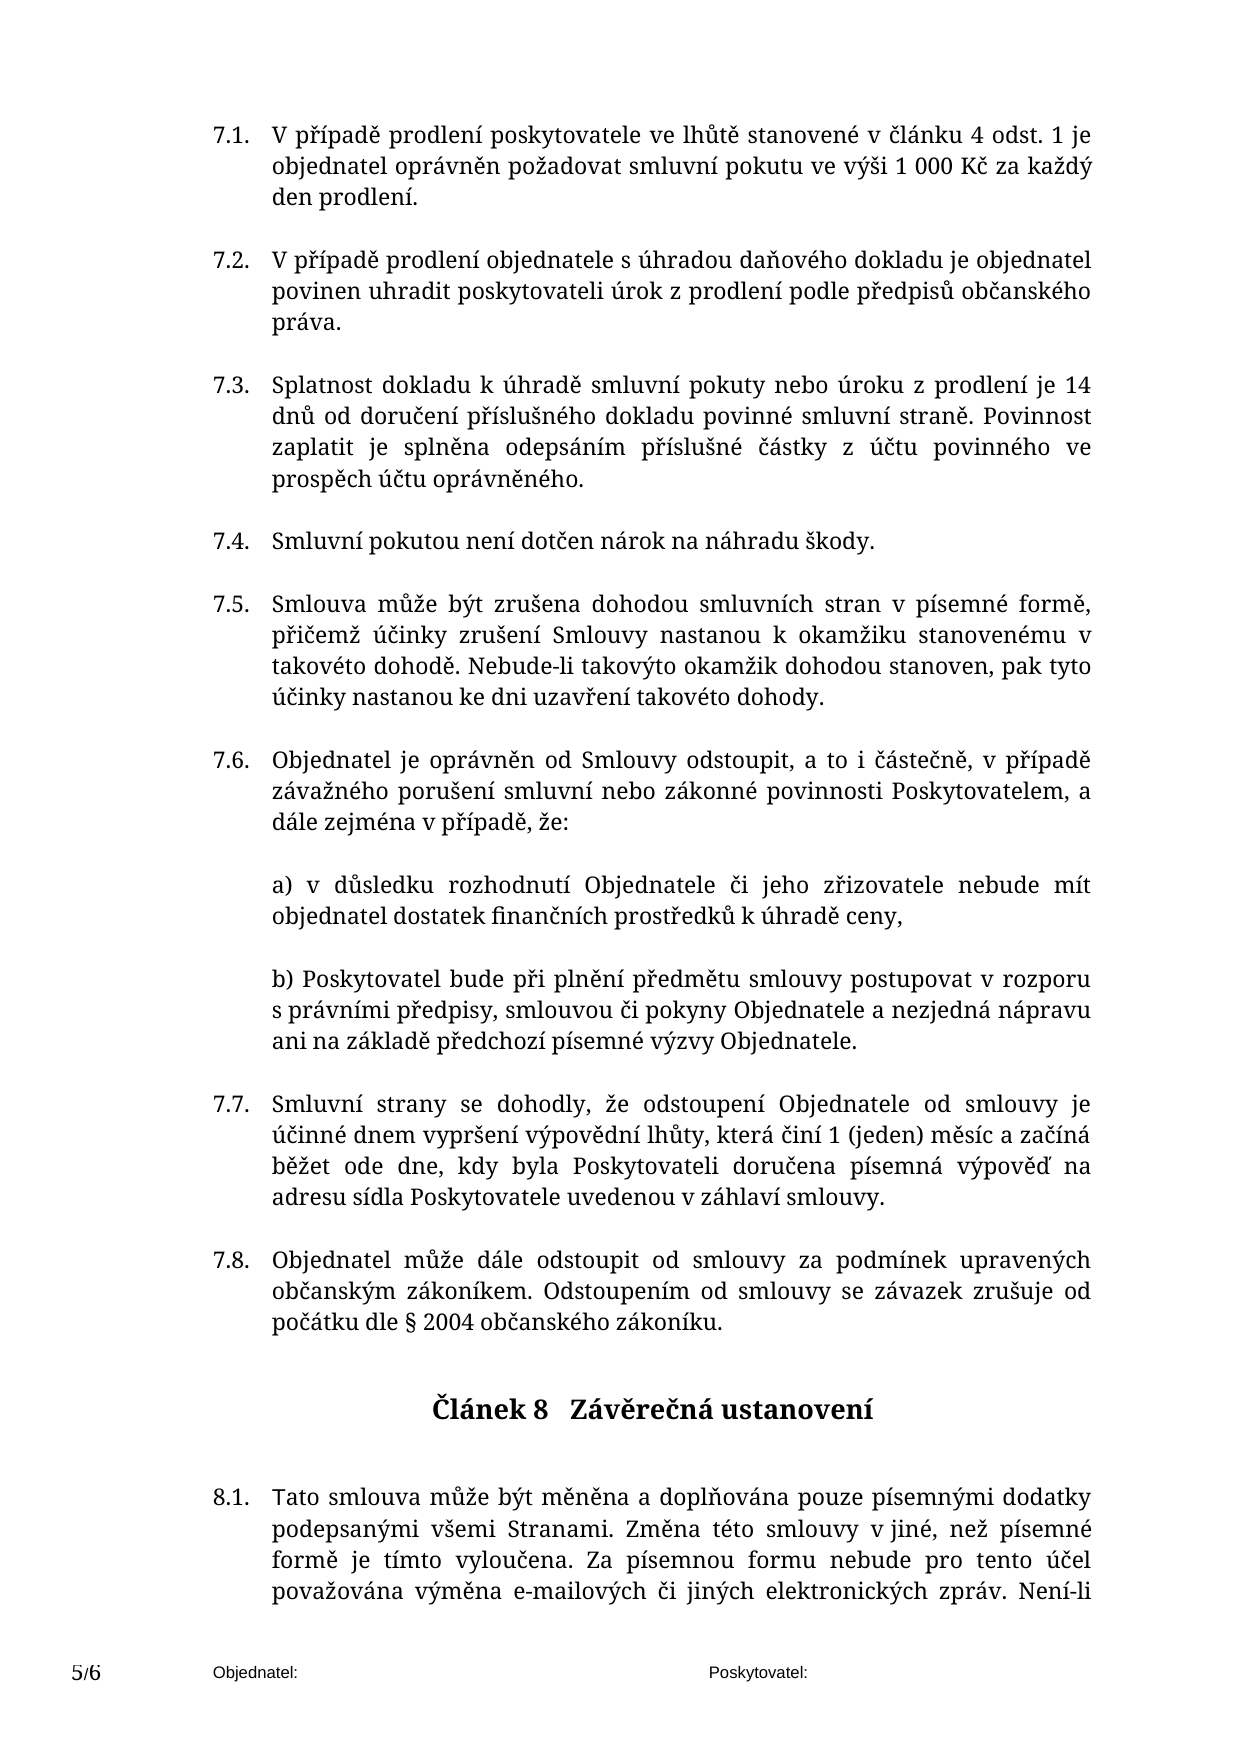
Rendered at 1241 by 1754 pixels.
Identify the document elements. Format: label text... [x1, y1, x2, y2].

list Smluvní pokutou není dotčen nárok na náhradu škody. [213, 525, 1092, 556]
subtitle Článek 8 Závěrečná ustanovení [213, 1396, 1092, 1425]
list Objednatel může dále odstoupit od smlouvy za podmínek upravených občanským zákoníkem. Odstoupením od smlouvy se závazek zrušuje od počátku dle § 2004 občanského zákoníku. [213, 1244, 1092, 1337]
list Smlouva může být zrušena dohodou smluvních stran v písemné formě, přičemž účinky zrušení Smlouvy nastanou k okamžiku stanovenému v takovéto dohodě. Nebude-li takovýto okamžik dohodou stanoven, pak tyto účinky nastanou ke dni uzavření takovéto dohody. [213, 587, 1092, 712]
list V případě prodlení objednatele s úhradou daňového dokladu je objednatel povinen uhradit poskytovateli úrok z prodlení podle předpisů občanského práva. [213, 244, 1092, 337]
text b) Poskytovatel bude při plnění předmětu smlouvy postupovat v rozporu s právními předpisy, smlouvou či pokyny Objednatele a nezjedná nápravu ani na základě předchozí písemné výzvy Objednatele. [272, 962, 1092, 1056]
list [213, 1481, 1092, 1606]
text a) v důsledku rozhodnutí Objednatele či jeho zřizovatele nebude mít objednatel dostatek finančních prostředků k úhradě ceny, [272, 869, 1092, 931]
list Splatnost dokladu k úhradě smluvní pokuty nebo úroku z prodlení je 14 dnů od doručení příslušného dokladu povinné smluvní straně. Povinnost zaplatit je splněna odepsáním příslušné částky z účtu povinného ve prospěch účtu oprávněného. [213, 369, 1092, 494]
list Objednatel je oprávněn od Smlouvy odstoupit, a to i částečně, v případě závažného porušení smluvní nebo zákonné povinnosti Poskytovatelem, a dále zejména v případě, že: [213, 744, 1092, 837]
list Smluvní strany se dohodly, že odstoupení Objednatele od smlouvy je účinné dnem vypršení výpovědní lhůty, která činí 1 (jeden) měsíc a začíná běžet ode dne, kdy byla Poskytovateli doručena písemná výpověď na adresu sídla Poskytovatele uvedenou v záhlaví smlouvy. [213, 1087, 1092, 1212]
list V případě prodlení poskytovatele ve lhůtě stanovené v článku 4 odst. 1 je objednatel oprávněn požadovat smluvní pokutu ve výši 1 000 Kč za každý den prodlení. [213, 119, 1092, 212]
